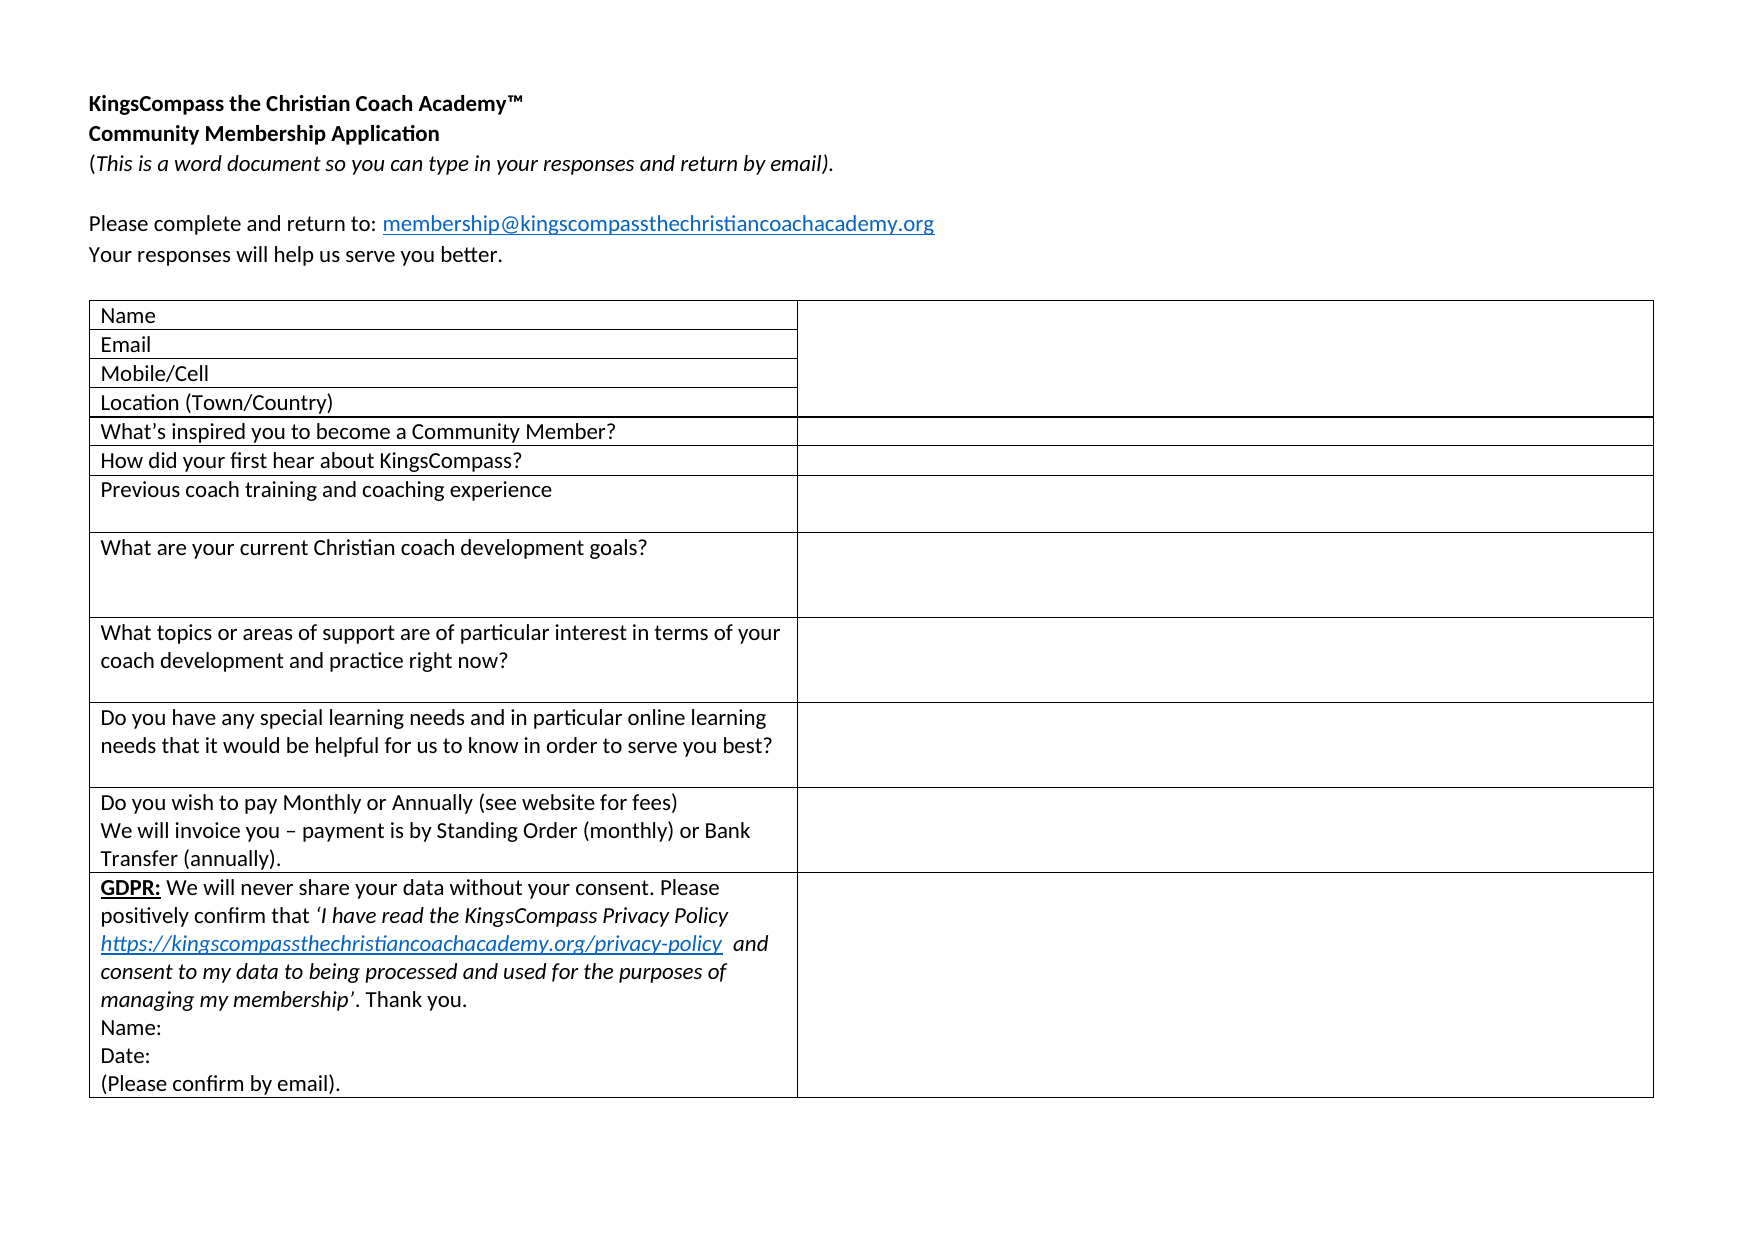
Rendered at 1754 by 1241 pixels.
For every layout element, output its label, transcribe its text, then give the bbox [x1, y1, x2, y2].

text (This is a word document so you can type in your responses and return by email). [89, 149, 1665, 177]
table_cell What are your current Christian coach development goals? [90, 533, 797, 617]
table_cell [798, 618, 1653, 702]
text Community Membership Application [89, 119, 1665, 147]
table_cell [798, 788, 1653, 872]
table_cell Mobile/Cell [90, 359, 797, 387]
table_cell GDPR: We will never share your data without your consent. Please positively confirm that ‘I have read the KingsCompass Privacy Policy https://kingscompassthechristiancoachacademy.org/privacy-policy and consent to my data to being processed and used for the purposes of managing my membership’. Thank you. Name: Date: (Please confirm by email). [90, 873, 797, 1097]
table_cell Previous coach training and coaching experience [90, 476, 797, 532]
table_cell Do you wish to pay Monthly or Annually (see website for fees) We will invoice you – payment is by Standing Order (monthly) or Bank Transfer (annually). [90, 788, 797, 872]
table_header [798, 301, 1653, 416]
text Your responses will help us serve you better. [89, 240, 1665, 268]
table_cell [798, 446, 1653, 474]
text Please complete and return to: membership@kingscompassthechristiancoachacademy.org [89, 209, 1665, 237]
table_cell [798, 476, 1653, 532]
table_header Name [90, 301, 797, 329]
text KingsCompass the Christian Coach Academy™ [89, 89, 1665, 117]
table_cell How did your first hear about KingsCompass? [90, 446, 797, 474]
table_cell Do you have any special learning needs and in particular online learning needs that it would be helpful for us to know in order to serve you best? [90, 703, 797, 787]
table_cell What topics or areas of support are of particular interest in terms of your coach development and practice right now? [90, 618, 797, 702]
table_cell Email [90, 330, 797, 358]
table_cell [798, 533, 1653, 617]
table_cell [798, 418, 1653, 445]
table_cell What’s inspired you to become a Community Member? [90, 418, 797, 445]
table_cell [798, 703, 1653, 787]
table_cell Location (Town/Country) [90, 388, 797, 416]
table_cell [798, 873, 1653, 1097]
